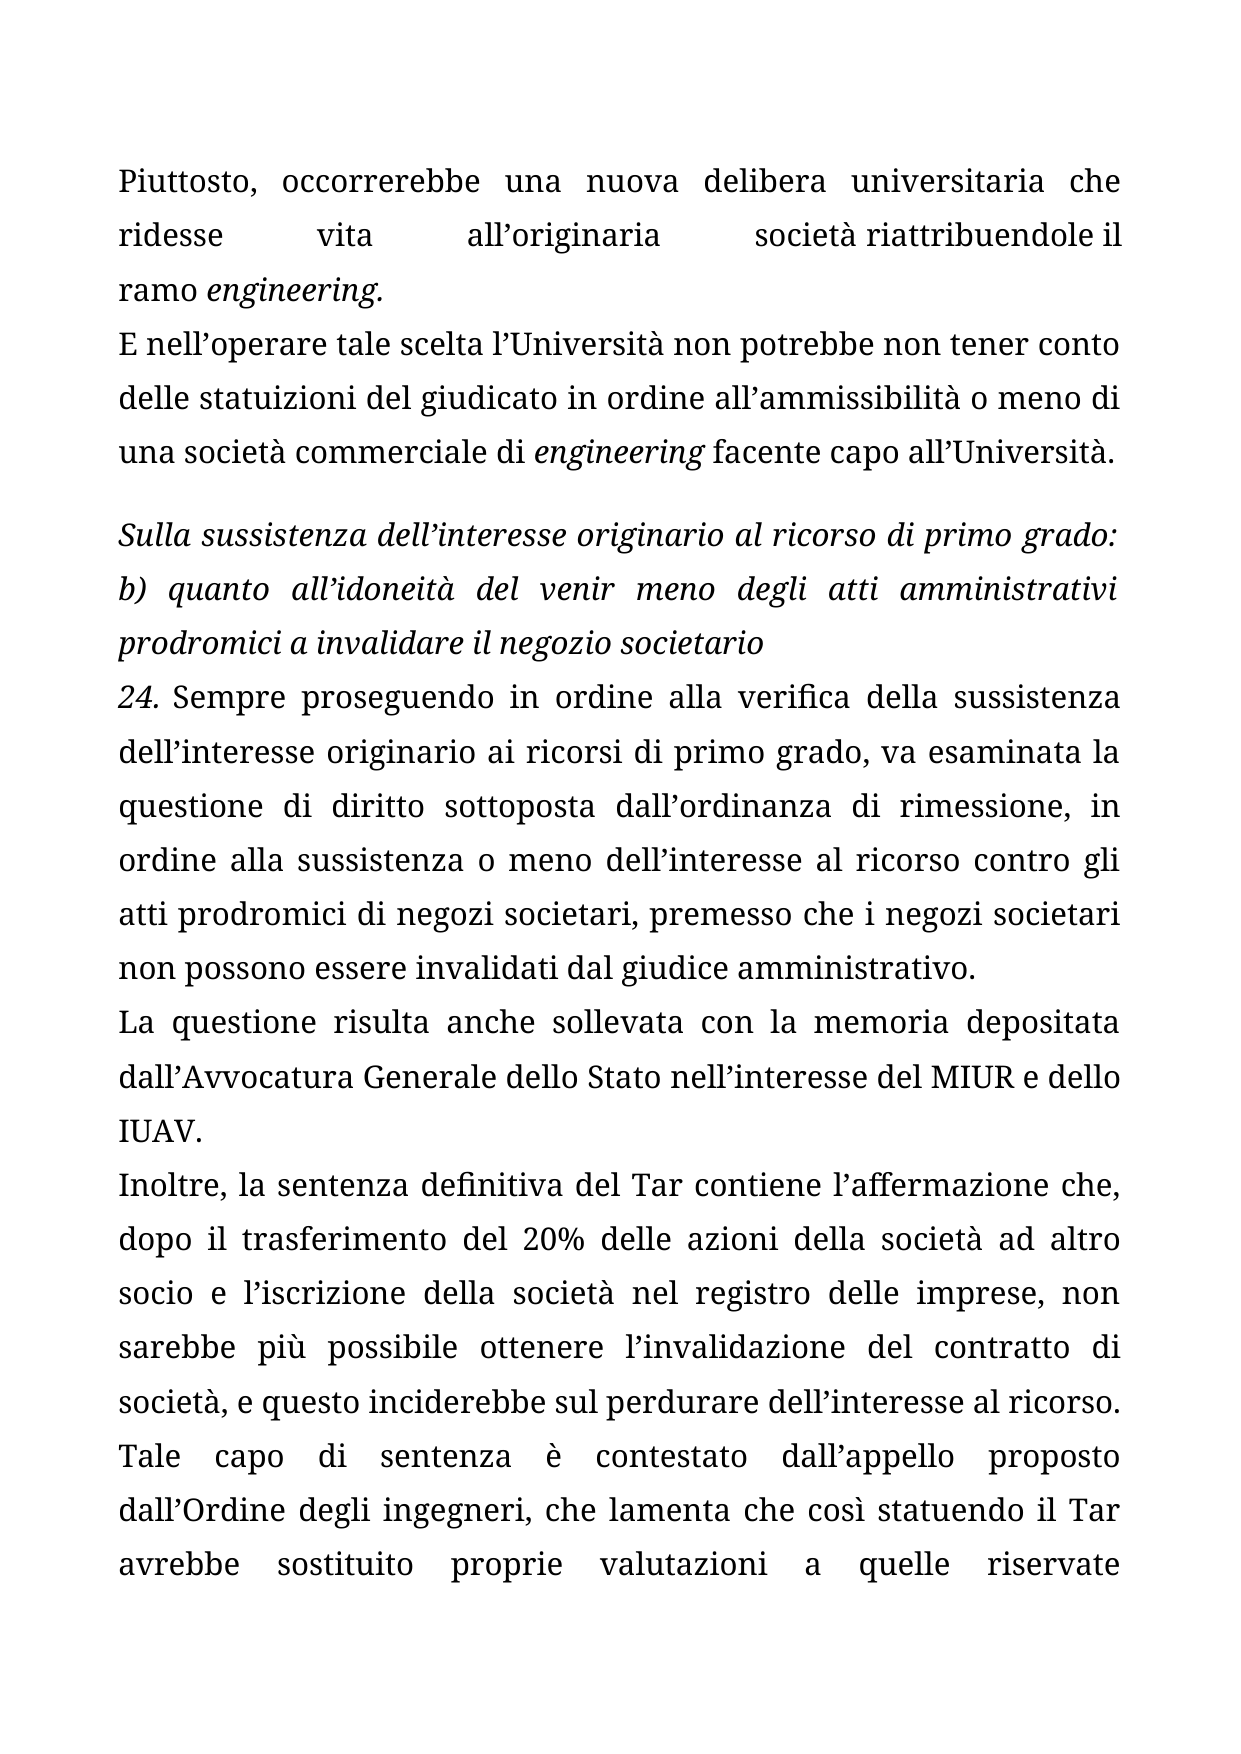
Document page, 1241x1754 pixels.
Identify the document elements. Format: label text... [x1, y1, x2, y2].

text Sulla sussistenza dell’interesse originario al ricorso di primo grado: b) quanto all’idoneità del venir meno degli atti amministrativi prodromici a invalidare il negozio societario [118, 501, 1122, 664]
text Piuttosto, occorrerebbe una nuova delibera universitaria che ridesse vita all’originaria società riattribuendole il ramo engineering. [118, 148, 1122, 310]
text Inoltre, la sentenza definitiva del Tar contiene l’affermazione che, dopo il trasferimento del 20% delle azioni della società ad altro socio e l’iscrizione della società nel registro delle imprese, non sarebbe più possibile ottenere l’invalidazione del contratto di società, e questo inciderebbe sul perdurare dell’interesse al ricorso. [118, 1151, 1122, 1422]
text La questione risulta anche sollevata con la memoria depositata dall’Avvocatura Generale dello Stato nell’interesse del MIUR e dello IUAV. [118, 989, 1122, 1151]
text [118, 1422, 1122, 1585]
text 24. Sempre proseguendo in ordine alla verifica della sussistenza dell’interesse originario ai ricorsi di primo grado, va esaminata la questione di diritto sottoposta dall’ordinanza di rimessione, in ordine alla sussistenza o meno dell’interesse al ricorso contro gli atti prodromici di negozi societari, premesso che i negozi societari non possono essere invalidati dal giudice amministrativo. [118, 664, 1122, 989]
text E nell’operare tale scelta l’Università non potrebbe non tener conto delle statuizioni del giudicato in ordine all’ammissibilità o meno di una società commerciale di engineering facente capo all’Università. [118, 310, 1122, 473]
